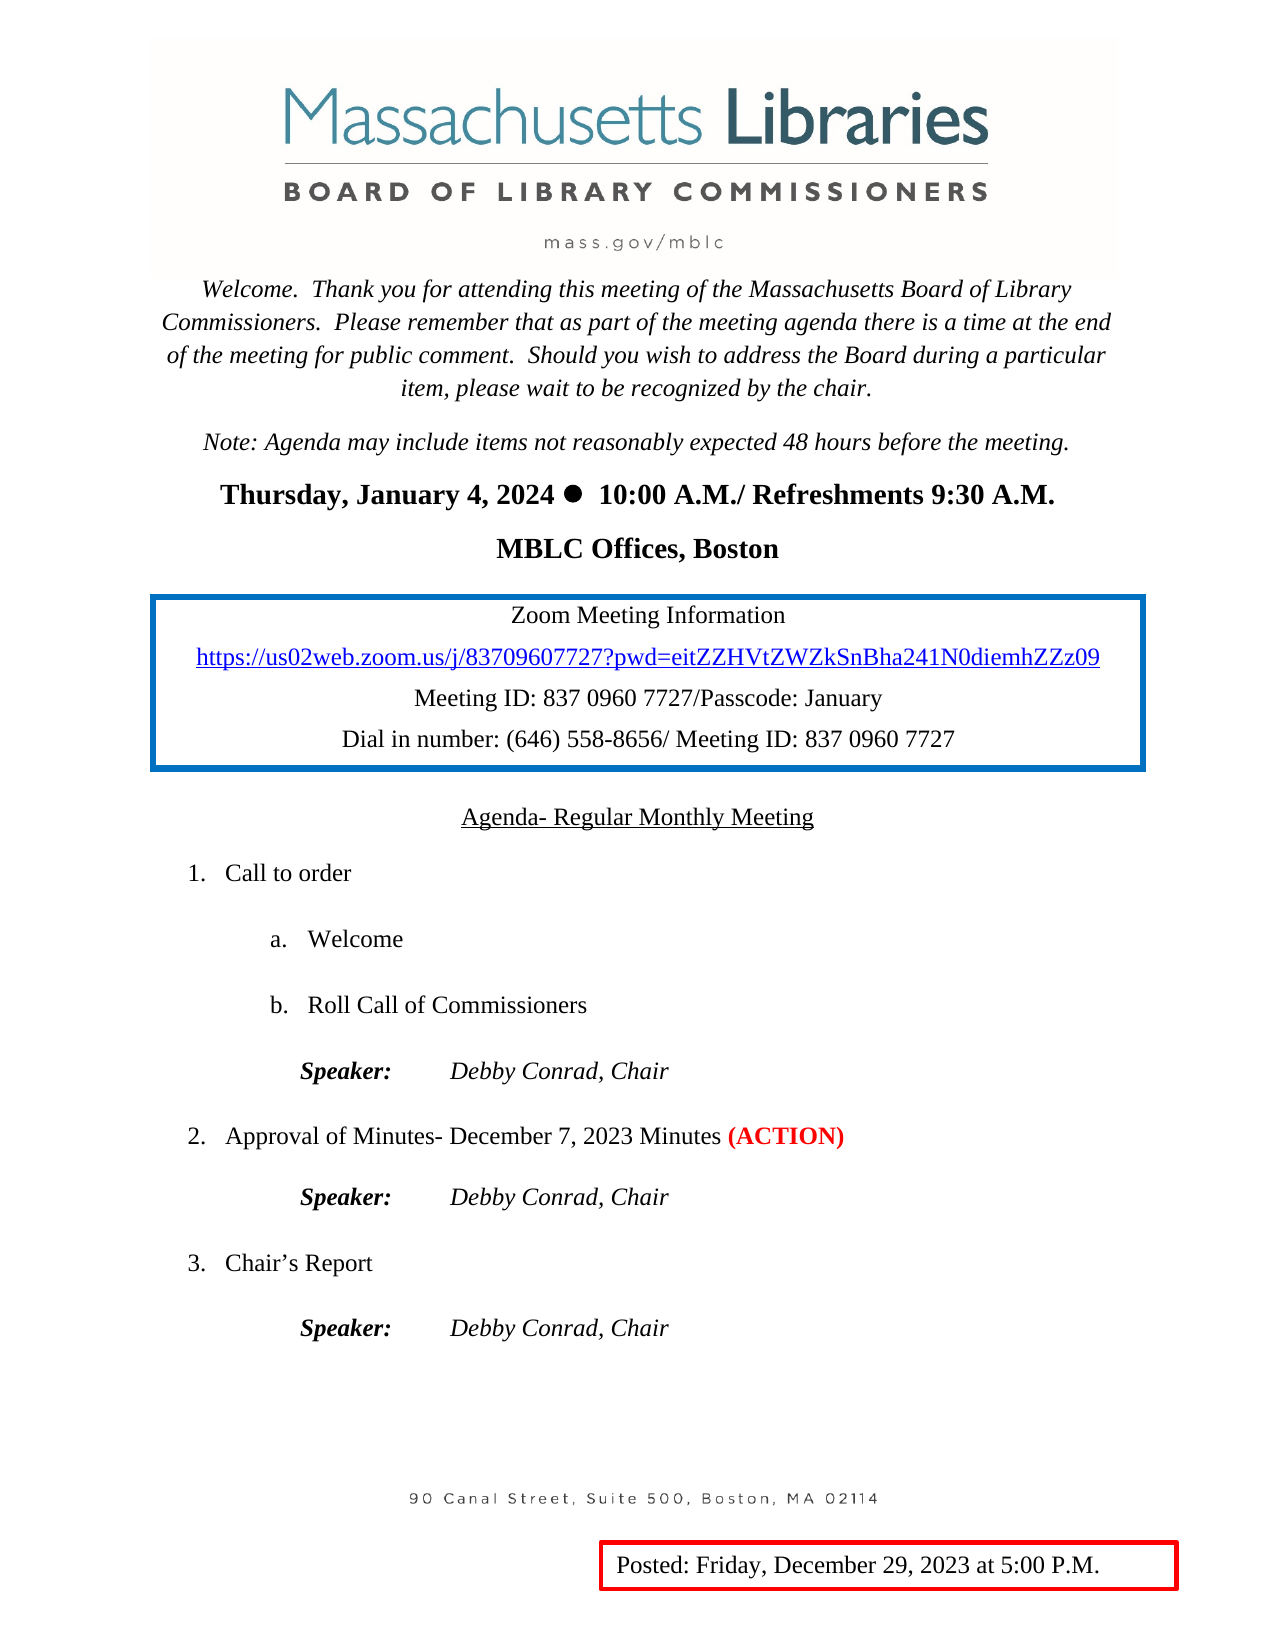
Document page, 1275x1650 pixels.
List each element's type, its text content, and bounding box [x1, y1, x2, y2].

text MBLC Offices, Boston [150, 531, 1125, 565]
list Roll Call of Commissioners [270, 990, 1125, 1018]
list Speaker: Debby Conrad, Chair [300, 1313, 1125, 1342]
picture [150, 37, 1118, 279]
list Chair’s Report [187, 1248, 1125, 1277]
text Thursday, January 4, 2024 10:00 A.M./ Refreshments 9:30 A.M. [150, 477, 1125, 511]
table_header Zoom Meeting Information https://us02web.zoom.us/j/83709607727?pwd=eitZZHVtZWZkSnBha241N0diemhZZz09 Meeting ID: 837 0960 7727/Passcode: January Dial in number: (646) 558-8656/ Meeting ID: 837 0960 7727 [156, 600, 1140, 765]
list Approval of Minutes- December 7, 2023 Minutes (ACTION) [187, 1121, 1125, 1150]
picture [151, 1446, 1125, 1577]
list Welcome [270, 924, 1125, 952]
list Speaker: Debby Conrad, Chair [300, 1056, 1125, 1084]
list Speaker: Debby Conrad, Chair [300, 1182, 1125, 1211]
list Call to order [187, 858, 1125, 886]
text Welcome. Thank you for attending this meeting of the Massachusetts Board of Library Commissioners. Please remember that as part of the meeting agenda there is a time at the end of the meeting for public comment. Should you wish to address the Board during a particular item, please wait to be recognized by the chair. [150, 274, 1125, 402]
text Agenda- Regular Monthly Meeting [150, 802, 1125, 831]
text Note: Agenda may include items not reasonably expected 48 hours before the meeting. [150, 427, 1125, 456]
